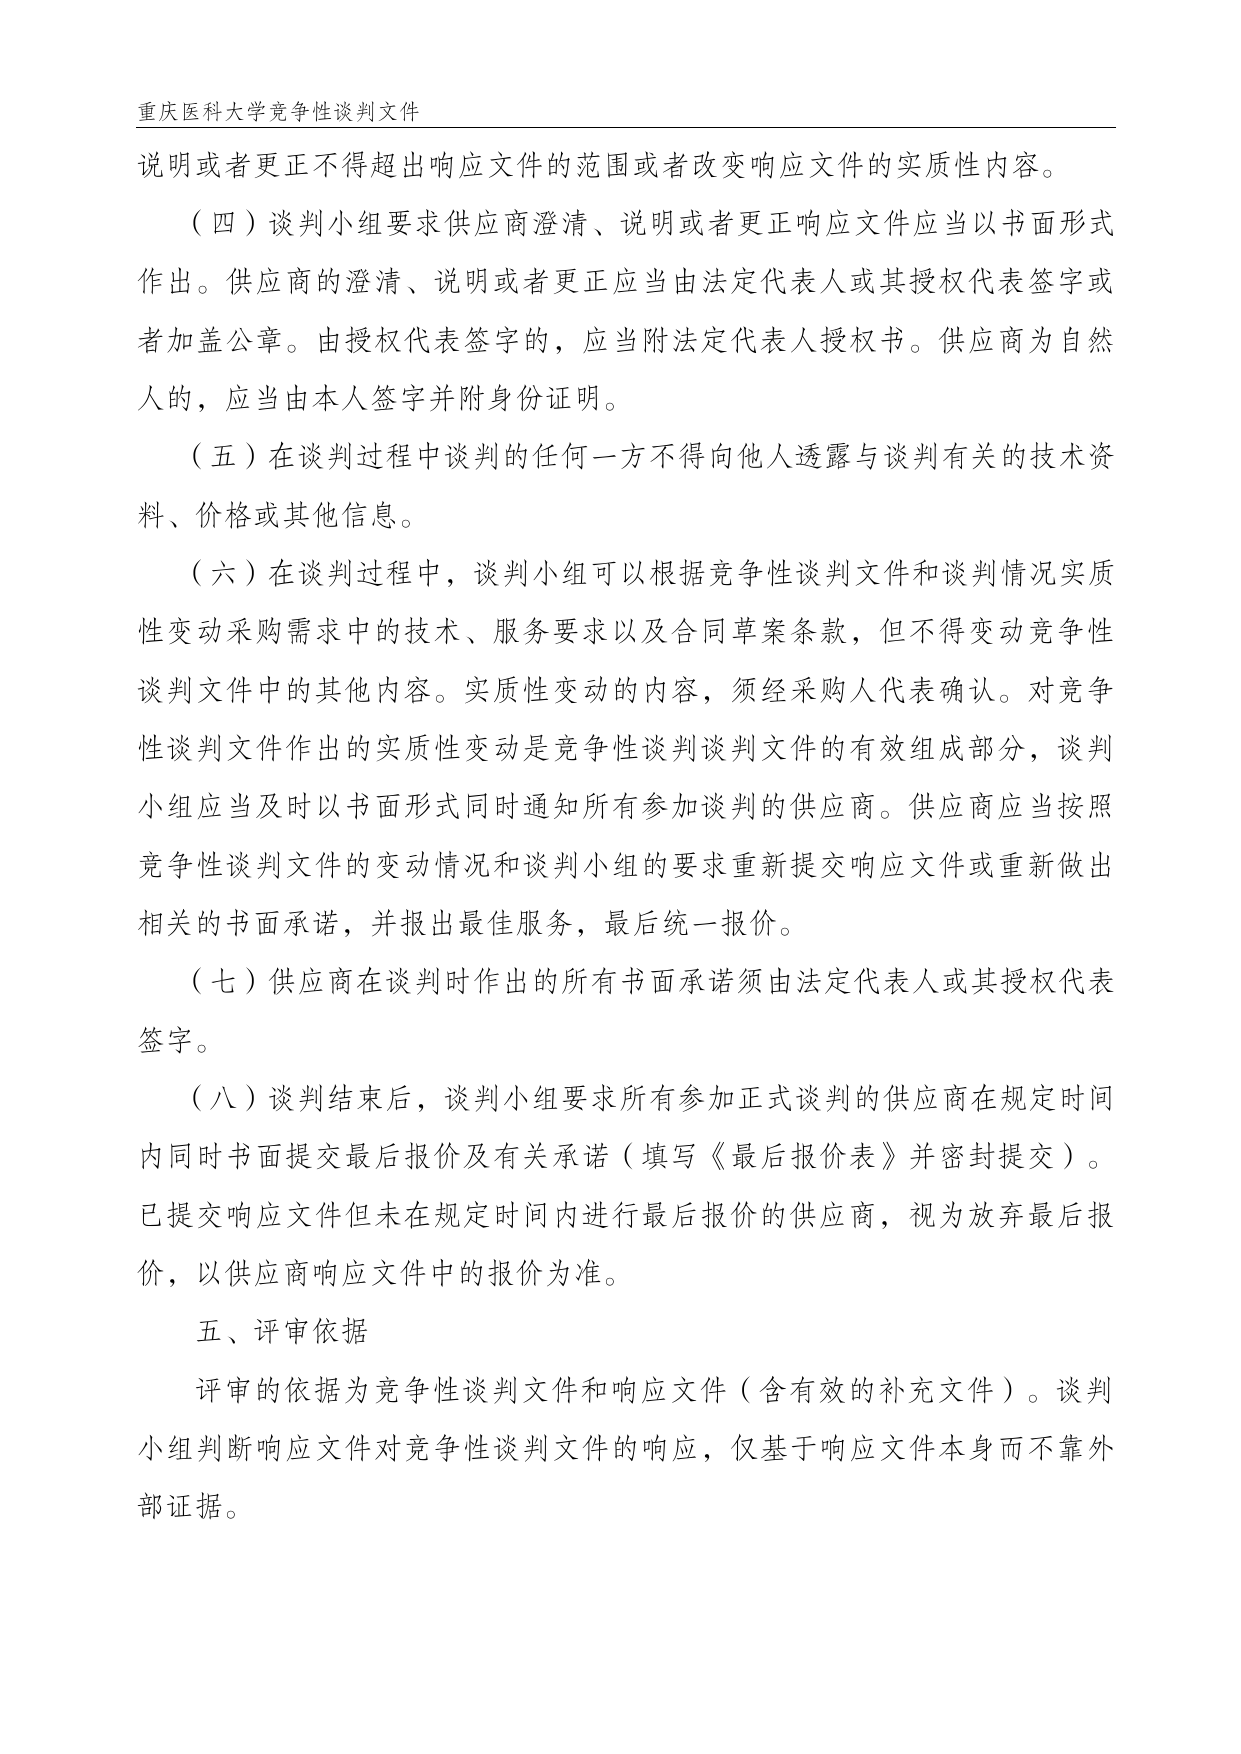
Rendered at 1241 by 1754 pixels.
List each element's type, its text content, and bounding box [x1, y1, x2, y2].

text （八）谈判结束后，谈判小组要求所有参加正式谈判的供应商在规定时间内同时书面提交最后报价及有关承诺（填写《最后报价表》并密封提交）。已提交响应文件但未在规定时间内进行最后报价的供应商，视为放弃最后报价，以供应商响应文件中的报价为准。 [136, 1062, 1116, 1295]
text （五）在谈判过程中谈判的任何一方不得向他人透露与谈判有关的技术资料、价格或其他信息。 [136, 420, 1116, 537]
text （六）在谈判过程中，谈判小组可以根据竞争性谈判文件和谈判情况实质性变动采购需求中的技术、服务要求以及合同草案条款，但不得变动竞争性谈判文件中的其他内容。实质性变动的内容，须经采购人代表确认。对竞争性谈判文件作出的实质性变动是竞争性谈判谈判文件的有效组成部分，谈判小组应当及时以书面形式同时通知所有参加谈判的供应商。供应商应当按照竞争性谈判文件的变动情况和谈判小组的要求重新提交响应文件或重新做出相关的书面承诺，并报出最佳服务，最后统一报价。 [136, 537, 1116, 945]
text （四）谈判小组要求供应商澄清、说明或者更正响应文件应当以书面形式作出。供应商的澄清、说明或者更正应当由法定代表人或其授权代表签字或者加盖公章。由授权代表签字的，应当附法定代表人授权书。供应商为自然人的，应当由本人签字并附身份证明。 [136, 187, 1116, 420]
subtitle 五、评审依据 [136, 1295, 1116, 1353]
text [136, 128, 1116, 187]
text （七）供应商在谈判时作出的所有书面承诺须由法定代表人或其授权代表签字。 [136, 945, 1116, 1062]
text 评审的依据为竞争性谈判文件和响应文件（含有效的补充文件）。谈判小组判断响应文件对竞争性谈判文件的响应，仅基于响应文件本身而不靠外部证据。 [136, 1353, 1116, 1528]
